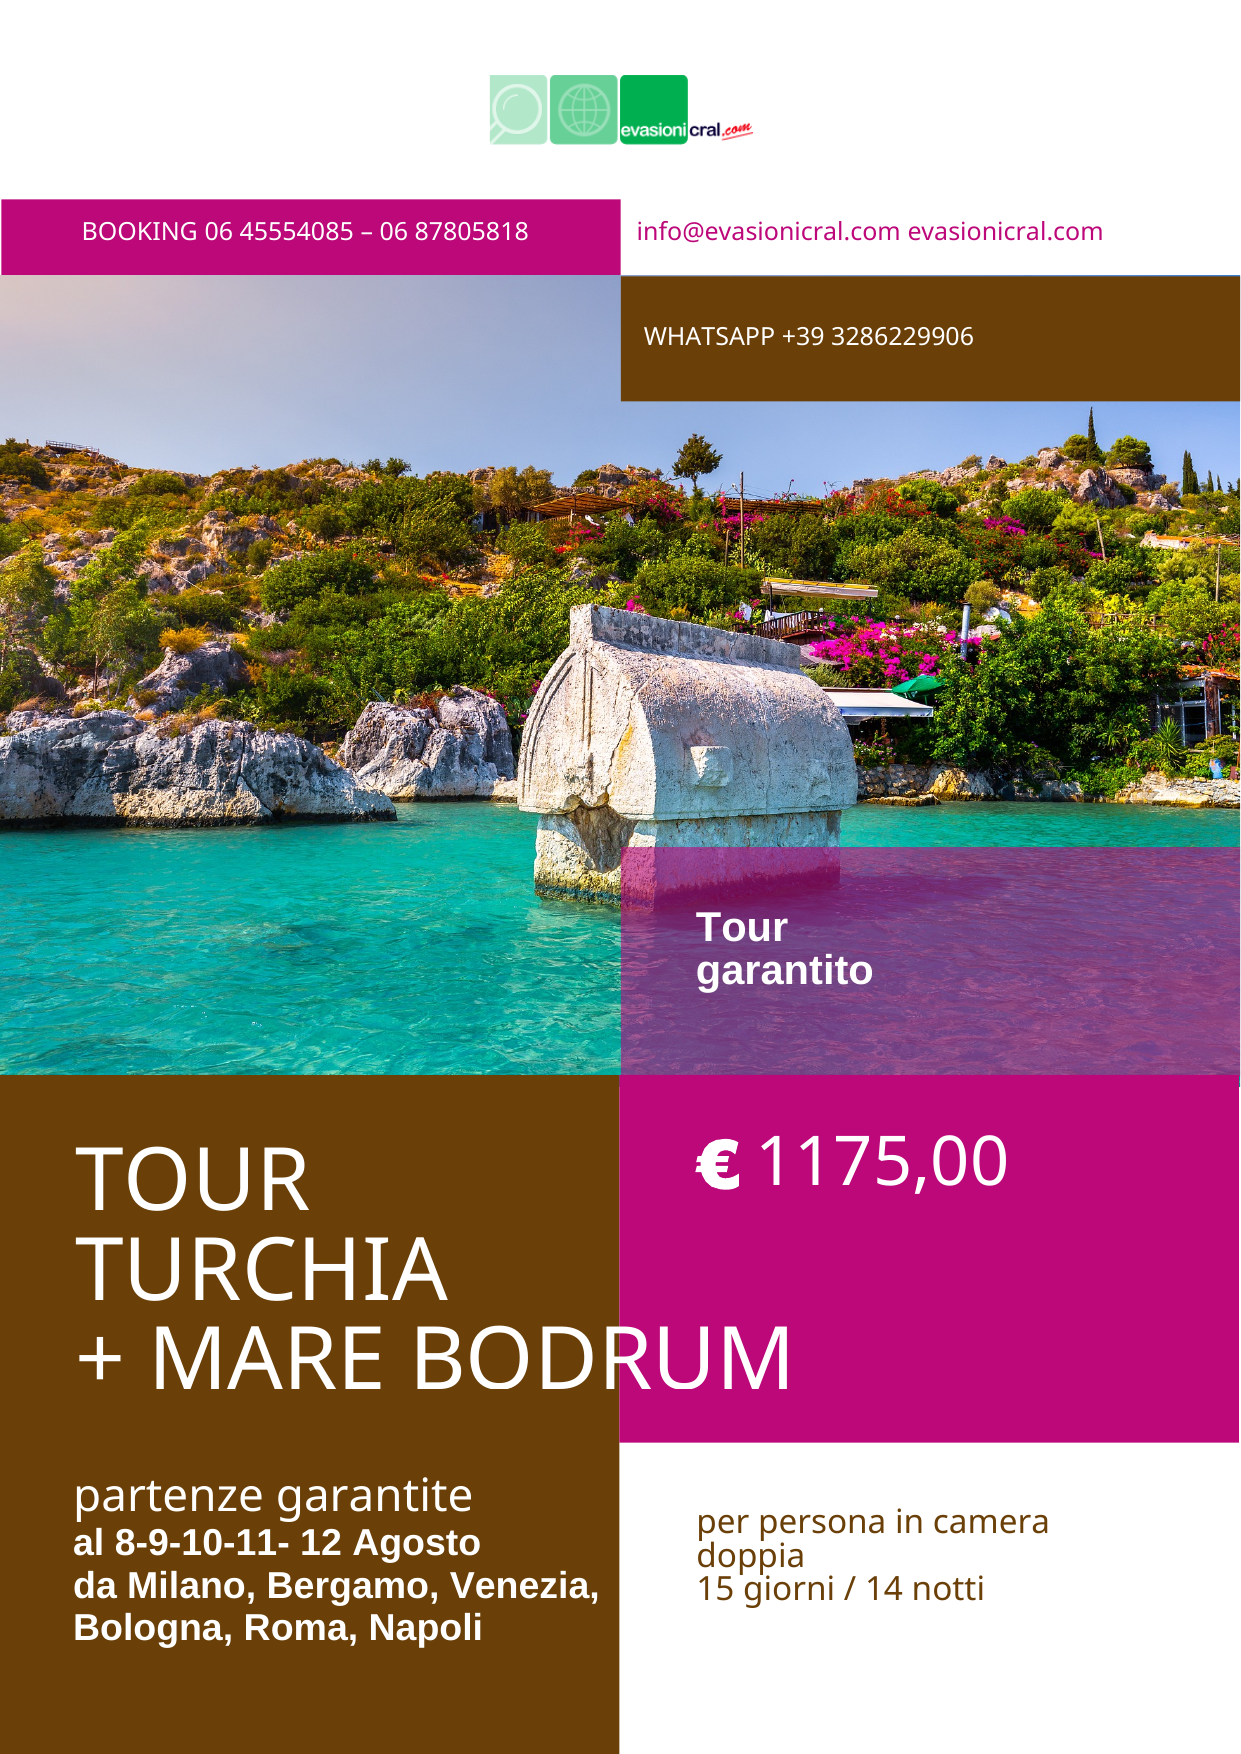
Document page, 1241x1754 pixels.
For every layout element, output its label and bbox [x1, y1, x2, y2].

picture [489, 75, 754, 145]
picture [0, 275, 1241, 1075]
